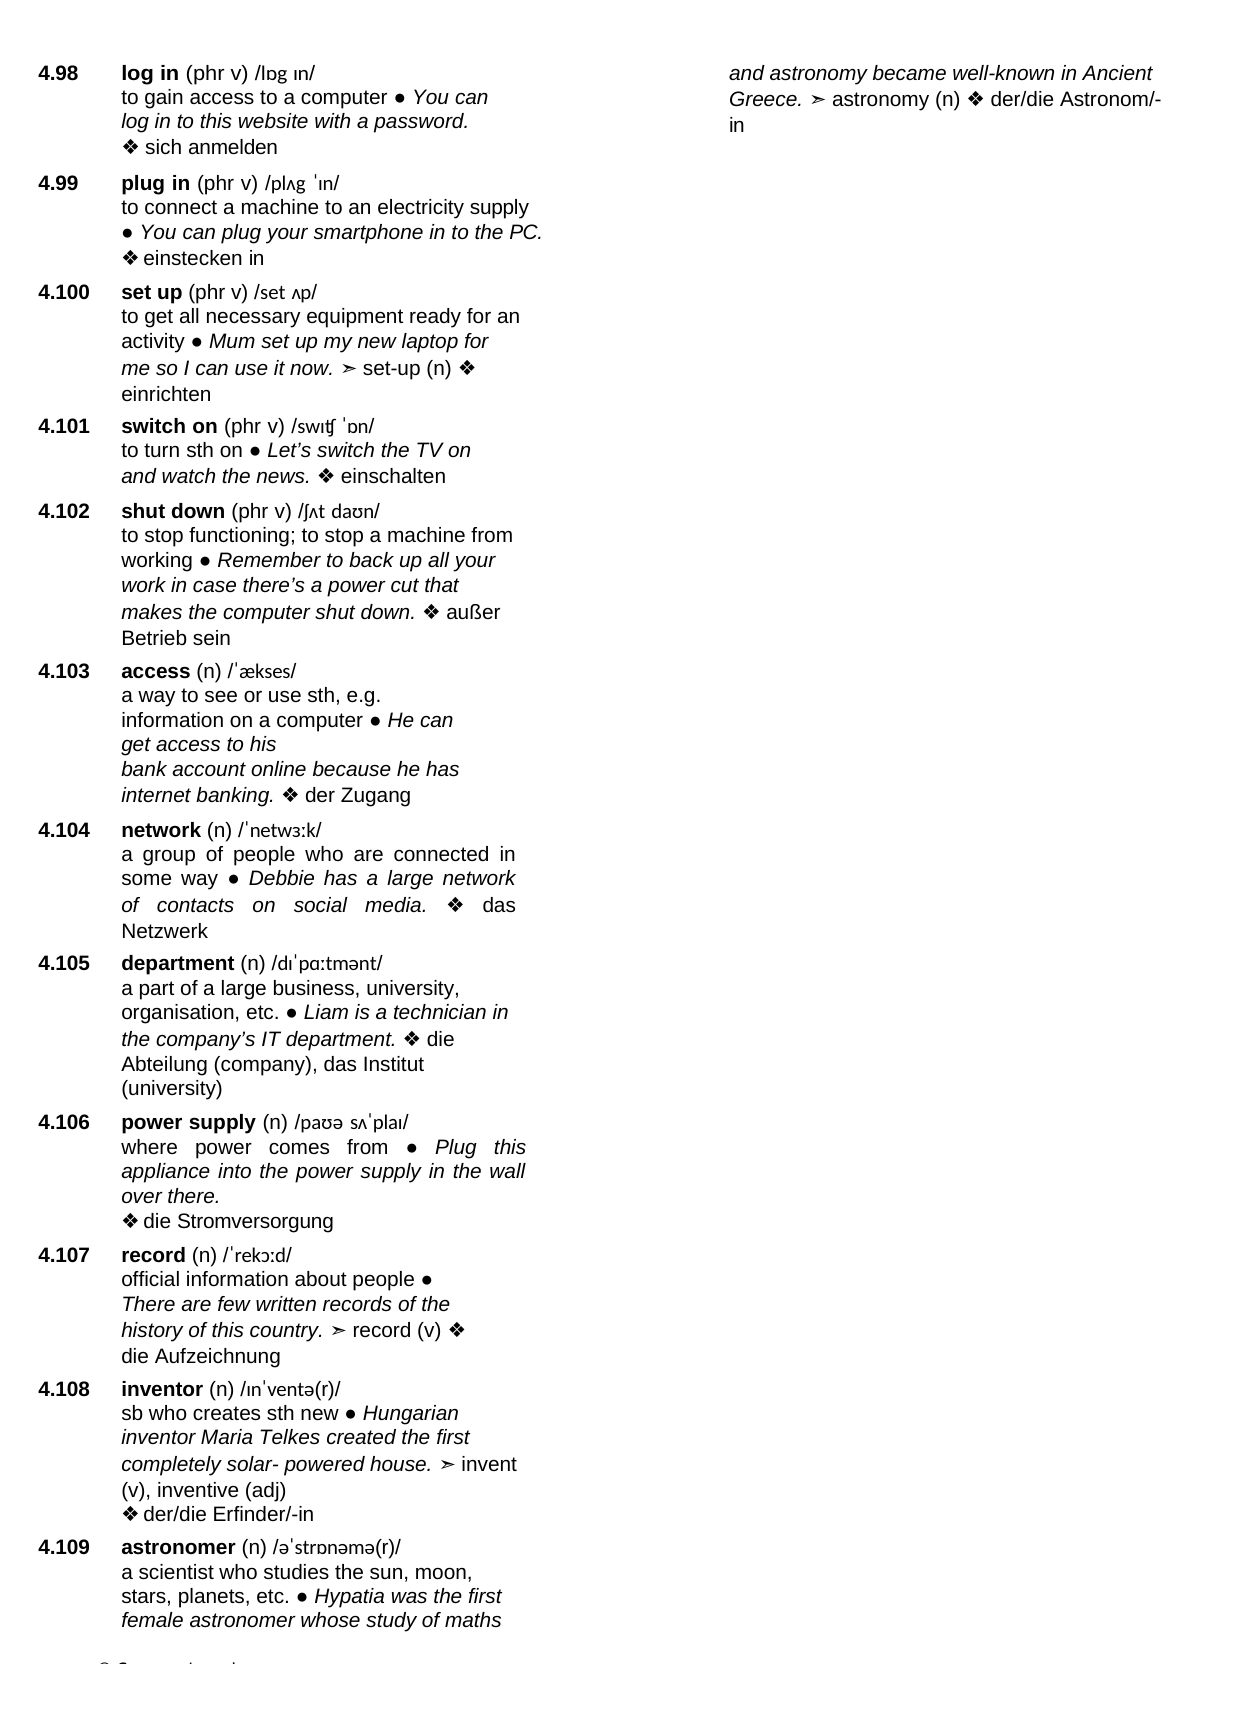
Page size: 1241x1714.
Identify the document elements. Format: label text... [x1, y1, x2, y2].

list power supply (n) /paʊə sʌˈplaɪ/ [38, 1109, 604, 1134]
text to get all necessary equipment ready for an activity ● Mum set up my new laptop for me so I can use it now. ➣ set-up (n) ❖ einrichten [121, 304, 522, 405]
list die Stromversorgung [121, 1208, 604, 1234]
text where power comes from ● Plug this appliance into the power supply in the wall over there. [121, 1134, 526, 1208]
list access (n) /ˈækses/ [38, 658, 604, 683]
list shut down (phr v) /ʃʌt daʊn/ [38, 498, 604, 523]
text to stop functioning; to stop a machine from working ● Remember to back up all your work in case there’s a power cut that makes the computer shut down. ❖ außer Betrieb sein [121, 523, 522, 650]
list set up (phr v) /set ʌp/ [38, 279, 604, 304]
list log in (phr v) /lɒg ɪn/ [38, 60, 604, 86]
list record (n) /ˈrekɔːd/ [38, 1242, 604, 1267]
list plug in (phr v) /plʌg ˈɪn/ [38, 170, 604, 196]
text bank account online because he has internet banking. ❖ der Zugang [121, 757, 522, 808]
text a scientist who studies the sun, moon, stars, planets, etc. ● Hypatia was the first female astronomer whose study of maths and astronomy became well-known in Ancient Greece. ➣ astronomy (n) ❖ der/die Astronom/- in [121, 1560, 526, 1632]
list department (n) /dɪˈpɑːtmənt/ [38, 951, 604, 976]
list inventor (n) /ɪnˈventə(r)/ [38, 1376, 604, 1401]
text official information about people ● There are few written records of the history of this country. ➣ record (v) ❖ die Aufzeichnung [121, 1267, 493, 1368]
text sb who creates sth new ● Hungarian inventor Maria Telkes created the first completely solar- powered house. ➣ invent (v), inventive (adj) [121, 1401, 522, 1502]
list network (n) /ˈnetwɜːk/ [38, 817, 604, 842]
text a way to see or use sth, e.g. information on a computer ● He can get access to his [121, 683, 483, 756]
list einstecken in [121, 244, 604, 271]
text to turn sth on ● Let’s switch the TV on and watch the news. ❖ einschalten [121, 438, 493, 490]
text to connect a machine to an electricity supply [121, 196, 604, 219]
list You can plug your smartphone in to the PC. [121, 221, 604, 244]
text a part of a large business, university, organisation, etc. ● Liam is a technician in the company’s IT department. ❖ die Abteilung (company), das Institut (university) [121, 976, 516, 1100]
text a scientist who studies the sun, moon, stars, planets, etc. ● Hypatia was the first female astronomer whose study of maths and astronomy became well-known in Ancient Greece. ➣ astronomy (n) ❖ der/die Astronom/- in [729, 60, 1162, 137]
text a group of people who are connected in some way ● Debbie has a large network of contacts on social media. ❖ das Netzwerk [121, 842, 516, 943]
list astronomer (n) /əˈstrɒnəmə(r)/ [38, 1534, 604, 1560]
list der/die Erfinder/-in [121, 1502, 604, 1526]
list switch on (phr v) /swɪʧ ˈɒn/ [38, 413, 604, 438]
text to gain access to a computer ● You can log in to this website with a password. ❖ sich anmelden [121, 86, 493, 161]
